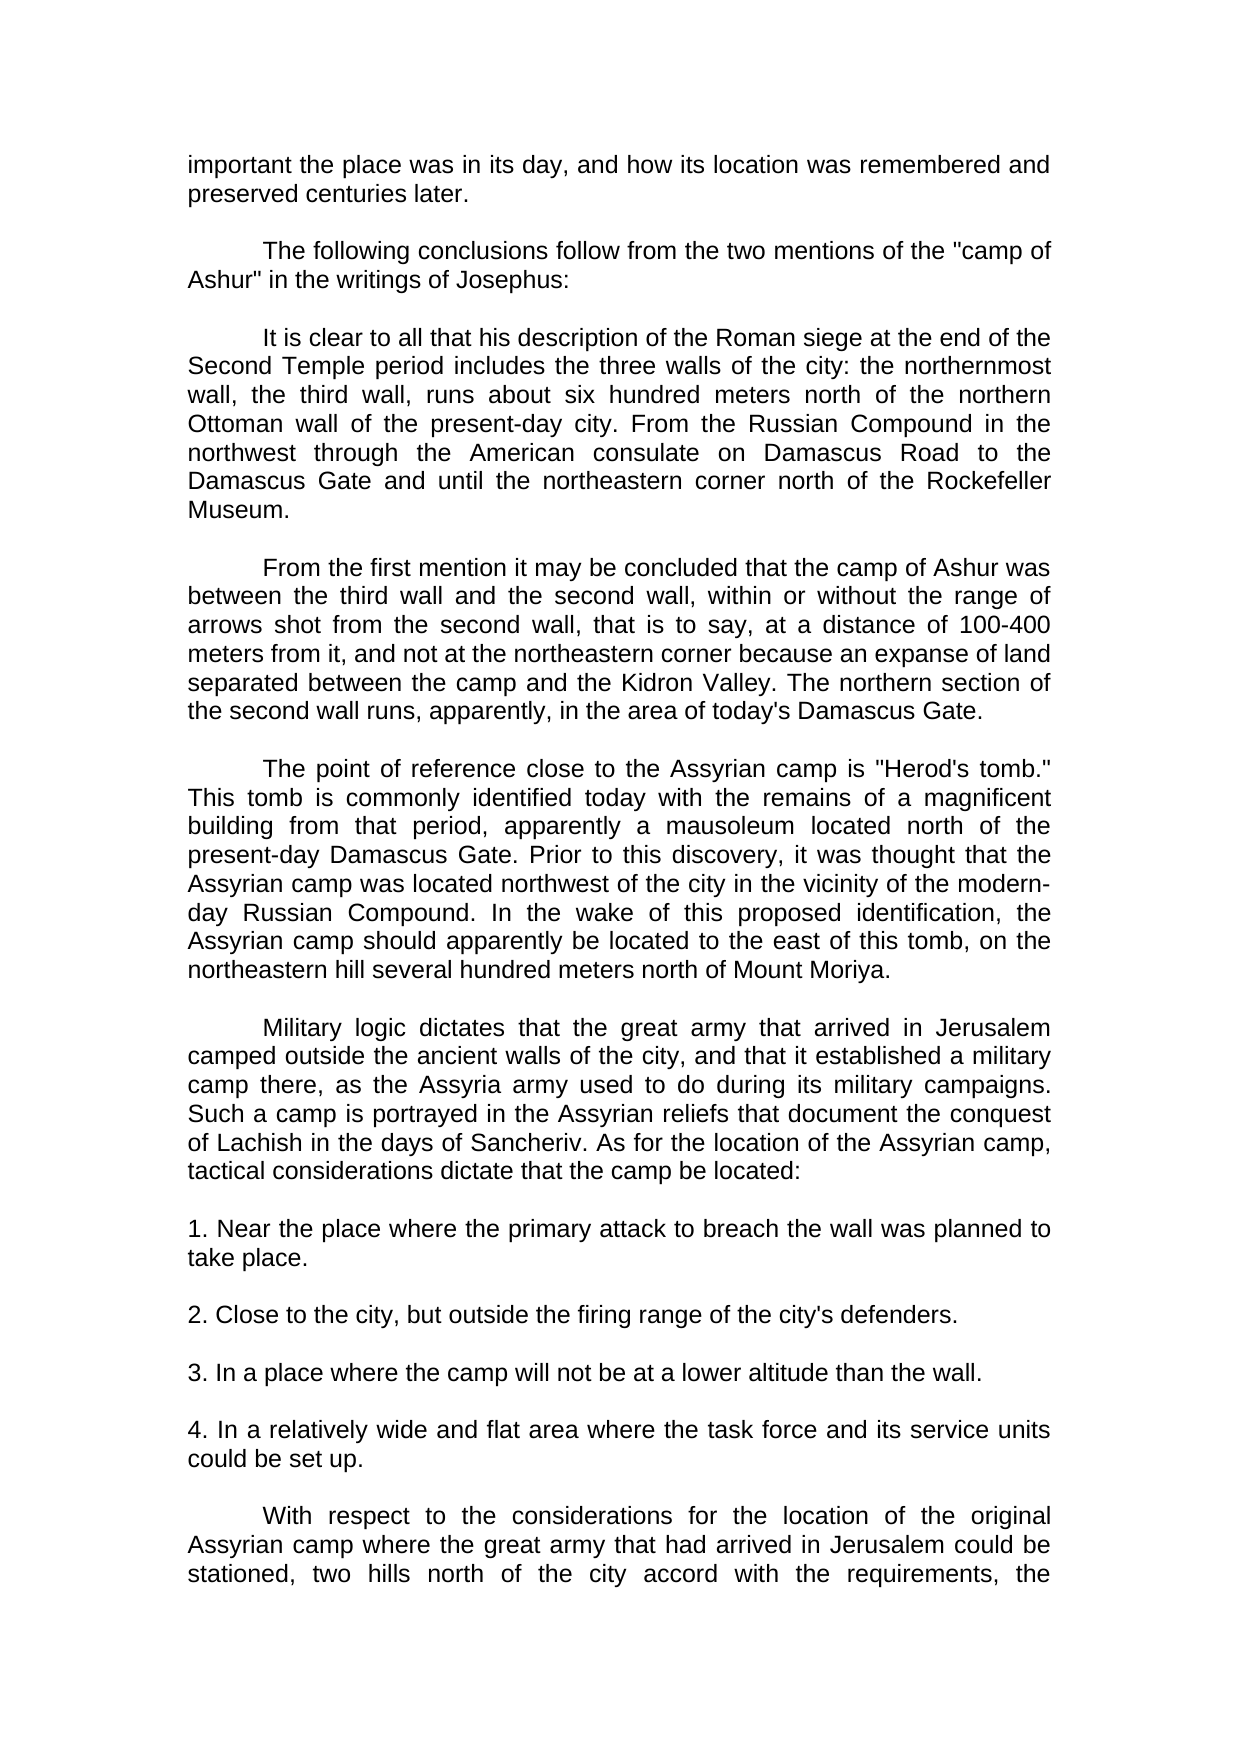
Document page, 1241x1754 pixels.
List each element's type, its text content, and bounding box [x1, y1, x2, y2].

text 4. In a relatively wide and flat area where the task force and its service units could be set up. [187, 1415, 1053, 1472]
text From the first mention it may be concluded that the camp of Ashur was between the third wall and the second wall, within or without the range of arrows shot from the second wall, that is to say, at a distance of 100-400 meters from it, and not at the northeastern corner because an expanse of land separated between the camp and the Kidron Valley. The northern section of the second wall runs, apparently, in the area of today's Damascus Gate. [187, 552, 1053, 725]
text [187, 150, 1053, 207]
text 1. Near the place where the primary attack to breach the wall was planned to take place. [187, 1214, 1053, 1271]
text Military logic dictates that the great army that arrived in Jerusalem camped outside the ancient walls of the city, and that it established a military camp there, as the Assyria army used to do during its military campaigns. Such a camp is portrayed in the Assyrian reliefs that document the conquest of Lachish in the days of Sancheriv. As for the location of the Assyrian camp, tactical considerations dictate that the camp be located: [187, 1012, 1053, 1185]
text It is clear to all that his description of the Roman siege at the end of the Second Temple period includes the three walls of the city: the northernmost wall, the third wall, runs about six hundred meters north of the northern Ottoman wall of the present-day city. From the Russian Compound in the northwest through the American consulate on Damascus Road to the Damascus Gate and until the northeastern corner north of the Rockefeller Museum. [187, 322, 1053, 524]
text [187, 1501, 1053, 1587]
text The point of reference close to the Assyrian camp is "Herod's tomb." This tomb is commonly identified today with the remains of a magnificent building from that period, apparently a mausoleum located north of the present-day Damascus Gate. Prior to this discovery, it was thought that the Assyrian camp was located northwest of the city in the vicinity of the modern-day Russian Compound. In the wake of this proposed identification, the Assyrian camp should apparently be located to the east of this tomb, on the northeastern hill several hundred meters north of Mount Moriya. [187, 754, 1053, 984]
text The following conclusions follow from the two mentions of the "camp of Ashur" in the writings of Josephus: [187, 236, 1053, 294]
text 3. In a place where the camp will not be at a lower altitude than the wall. [187, 1357, 1053, 1386]
text 2. Close to the city, but outside the firing range of the city's defenders. [187, 1300, 1053, 1329]
